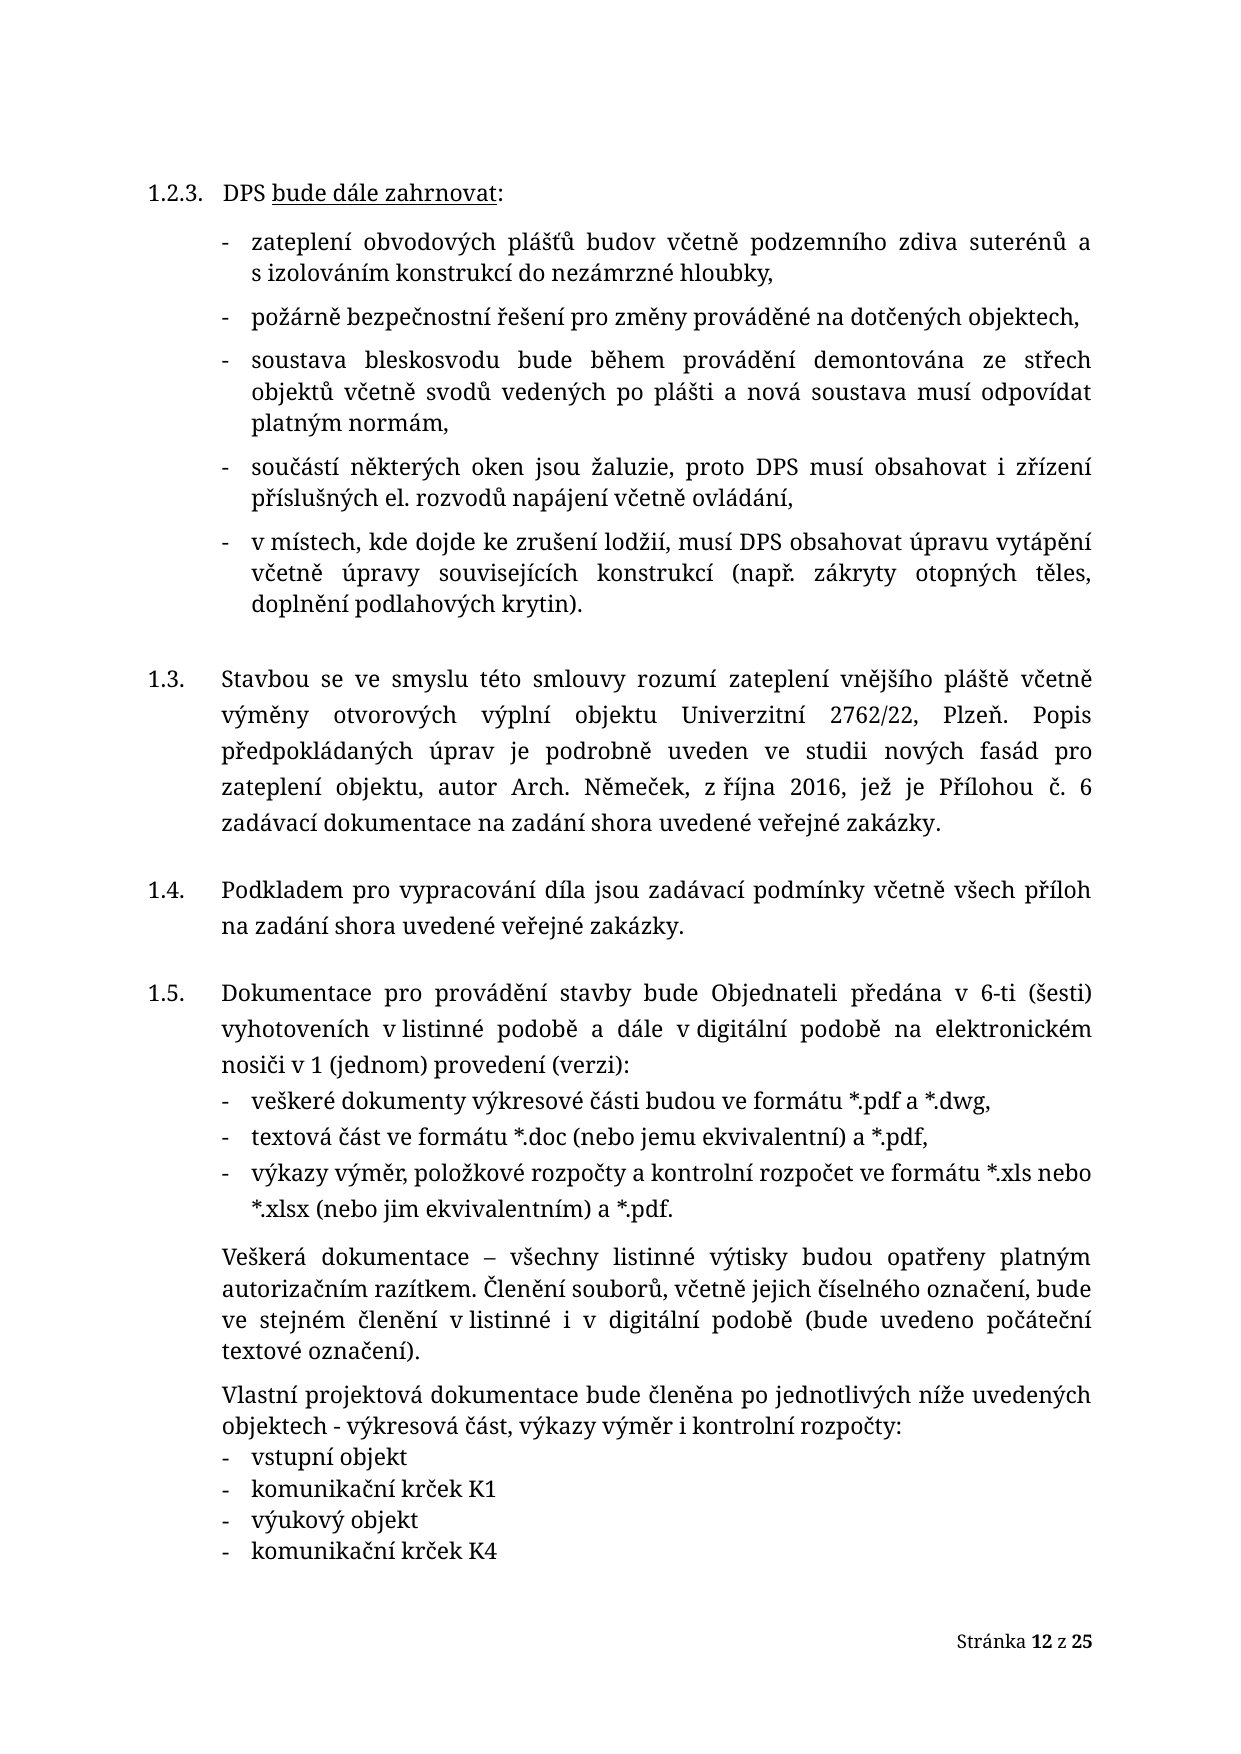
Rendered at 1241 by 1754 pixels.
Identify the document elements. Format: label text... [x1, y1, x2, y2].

list Stavbou se ve smyslu této smlouvy rozumí zateplení vnějšího pláště včetně výměny otvorových výplní objektu Univerzitní 2762/22, Plzeň. Popis předpokládaných úprav je podrobně uveden ve studii nových fasád pro zateplení objektu, autor Arch. Němeček, z října 2016, jež je Přílohou č. 6 zadávací dokumentace na zadání shora uvedené veřejné zakázky. [148, 663, 1092, 838]
list v místech, kde dojde ke zrušení lodžií, musí DPS obsahovat úpravu vytápění včetně úpravy souvisejících konstrukcí (např. zákryty otopných těles, doplnění podlahových krytin). [222, 526, 1092, 619]
list komunikační krček K1 [222, 1472, 1092, 1504]
list výkazy výměr, položkové rozpočty a kontrolní rozpočet ve formátu *.xls nebo *.xlsx (nebo jim ekvivalentním) a *.pdf. [222, 1157, 1092, 1224]
list soustava bleskosvodu bude během provádění demontována ze střech objektů včetně svodů vedených po plášti a nová soustava musí odpovídat platným normám, [222, 344, 1092, 438]
list výukový objekt [222, 1504, 1092, 1535]
text Veškerá dokumentace – všechny listinné výtisky budou opatřeny platným autorizačním razítkem. Členění souborů, včetně jejich číselného označení, bude ve stejném členění v listinné i v digitální podobě (bude uvedeno počáteční textové označení). [222, 1241, 1092, 1366]
list požárně bezpečnostní řešení pro změny prováděné na dotčených objektech, [222, 301, 1092, 332]
list textová část ve formátu *.doc (nebo jemu ekvivalentní) a *.pdf, [222, 1121, 1092, 1152]
list veškeré dokumenty výkresové části budou ve formátu *.pdf a *.dwg, [222, 1085, 1092, 1116]
text Vlastní projektová dokumentace bude členěna po jednotlivých níže uvedených objektech - výkresová část, výkazy výměr i kontrolní rozpočty: [222, 1379, 1092, 1441]
list Dokumentace pro provádění stavby bude Objednateli předána v 6-ti (šesti) vyhotoveních v listinné podobě a dále v digitální podobě na elektronickém nosiči v 1 (jednom) provedení (verzi): [148, 977, 1092, 1080]
list součástí některých oken jsou žaluzie, proto DPS musí obsahovat i zřízení příslušných el. rozvodů napájení včetně ovládání, [222, 451, 1092, 513]
list DPS bude dále zahrnovat: [148, 177, 1092, 208]
list komunikační krček K4 [222, 1535, 1092, 1566]
list Podkladem pro vypracování díla jsou zadávací podmínky včetně všech příloh na zadání shora uvedené veřejné zakázky. [148, 874, 1092, 941]
list vstupní objekt [222, 1441, 1092, 1472]
list zateplení obvodových plášťů budov včetně podzemního zdiva suterénů a s izolováním konstrukcí do nezámrzné hloubky, [222, 226, 1092, 288]
